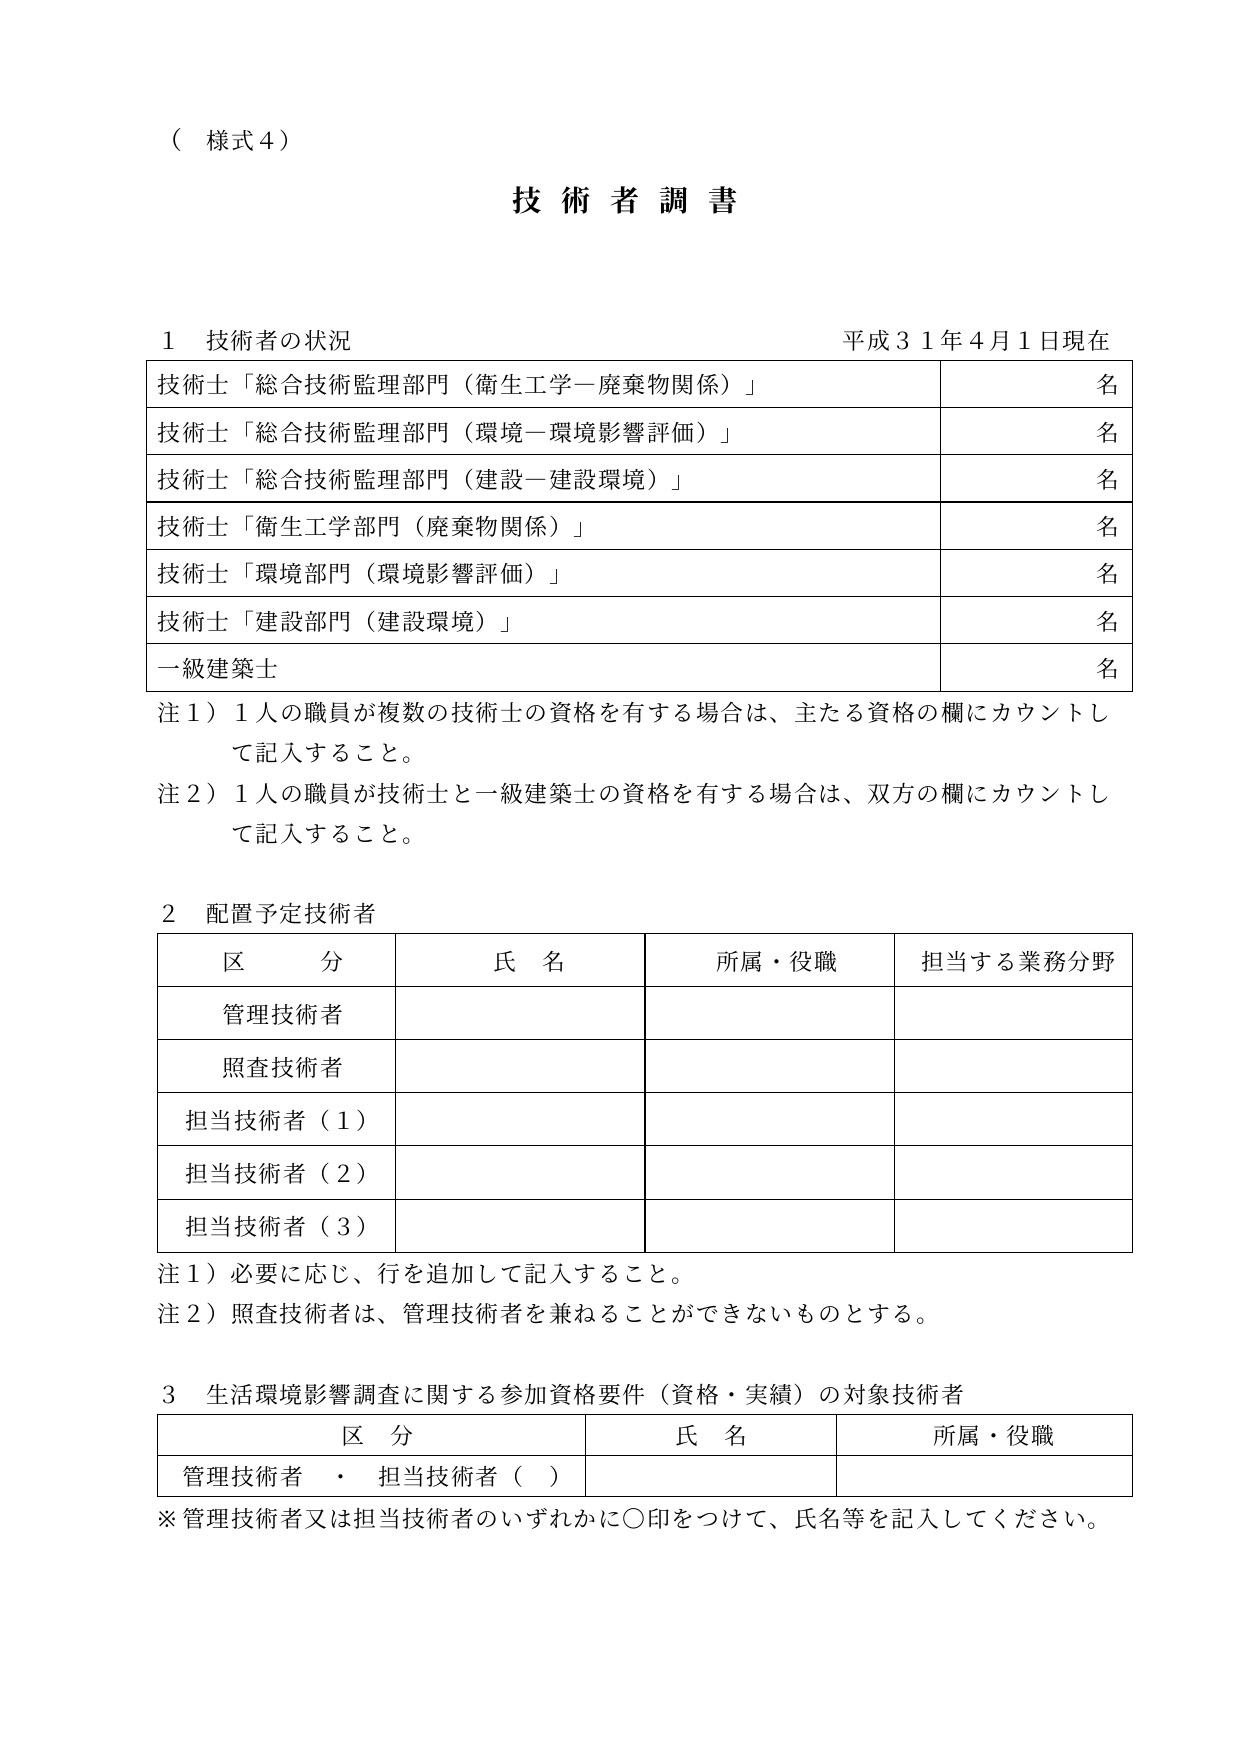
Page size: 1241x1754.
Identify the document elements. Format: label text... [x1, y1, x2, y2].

text ２ 配置予定技術者 [157, 893, 1112, 933]
table_cell 名 [941, 597, 1132, 643]
text （様式４） [157, 118, 1112, 158]
table_header 区 分 [158, 934, 395, 986]
table_cell 名 [941, 503, 1132, 549]
table_header 氏 名 [586, 1415, 836, 1455]
table_cell [396, 987, 644, 1039]
table_cell [837, 1456, 1132, 1496]
table_cell [895, 1200, 1132, 1252]
table_cell 照査技術者 [158, 1040, 395, 1092]
table_cell [895, 987, 1132, 1039]
table_header 氏 名 [396, 934, 644, 986]
table_header 区 分 [158, 1415, 585, 1455]
table_cell 名 [941, 644, 1132, 691]
table_cell 担当技術者（３） [158, 1200, 395, 1252]
table_cell [895, 1146, 1132, 1198]
table_cell 技術士「衛生工学部門（廃棄物関係）」 [147, 503, 940, 549]
table_header 技術士「総合技術監理部門（衛生工学―廃棄物関係）」 [147, 361, 940, 407]
table_cell [396, 1093, 644, 1145]
table_cell [586, 1456, 836, 1496]
table_cell [895, 1093, 1132, 1145]
table_cell 名 [941, 455, 1132, 501]
table_cell 技術士「総合技術監理部門（環境―環境影響評価）」 [147, 408, 940, 454]
text ３ 生活環境影響調査に関する参加資格要件（資格・実績）の対象技術者 [157, 1373, 1112, 1413]
text 注１）１人の職員が複数の技術士の資格を有する場合は、主たる資格の欄にカウントして記入すること。 [157, 692, 1112, 772]
text 注２）１人の職員が技術士と一級建築士の資格を有する場合は、双方の欄にカウントして記入すること。 [157, 772, 1112, 852]
table_cell [396, 1040, 644, 1092]
text ※管理技術者又は担当技術者のいずれかに〇印をつけて、氏名等を記入してください。 [157, 1497, 1112, 1537]
table_header 所属・役職 [646, 934, 894, 986]
text １ 技術者の状況 平成３１年４月１日現在 [157, 319, 1112, 359]
table_cell 一級建築士 [147, 644, 940, 691]
table_cell 技術士「総合技術監理部門（建設―建設環境）」 [147, 455, 940, 501]
table_cell 管理技術者 [158, 987, 395, 1039]
table_cell 担当技術者（２） [158, 1146, 395, 1198]
table_cell 技術士「建設部門（建設環境）」 [147, 597, 940, 643]
table_cell [646, 1200, 894, 1252]
table_cell [646, 987, 894, 1039]
text 注１）必要に応じ、行を追加して記入すること。 [157, 1253, 1112, 1293]
table_cell [396, 1200, 644, 1252]
table_cell 管理技術者 ・ 担当技術者（ ） [158, 1456, 585, 1496]
table_cell 技術士「環境部門（環境影響評価）」 [147, 550, 940, 596]
table_cell [396, 1146, 644, 1198]
text 技術者調書 [157, 158, 1112, 239]
text 注２）照査技術者は、管理技術者を兼ねることができないものとする。 [157, 1293, 1112, 1333]
table_header 所属・役職 [837, 1415, 1132, 1455]
table_header 名 [941, 361, 1132, 407]
table_cell [646, 1146, 894, 1198]
table_cell [646, 1040, 894, 1092]
table_cell 担当技術者（１） [158, 1093, 395, 1145]
table_cell [895, 1040, 1132, 1092]
table_cell 名 [941, 550, 1132, 596]
table_header 担当する業務分野 [895, 934, 1132, 986]
table_cell [646, 1093, 894, 1145]
table_cell 名 [941, 408, 1132, 454]
